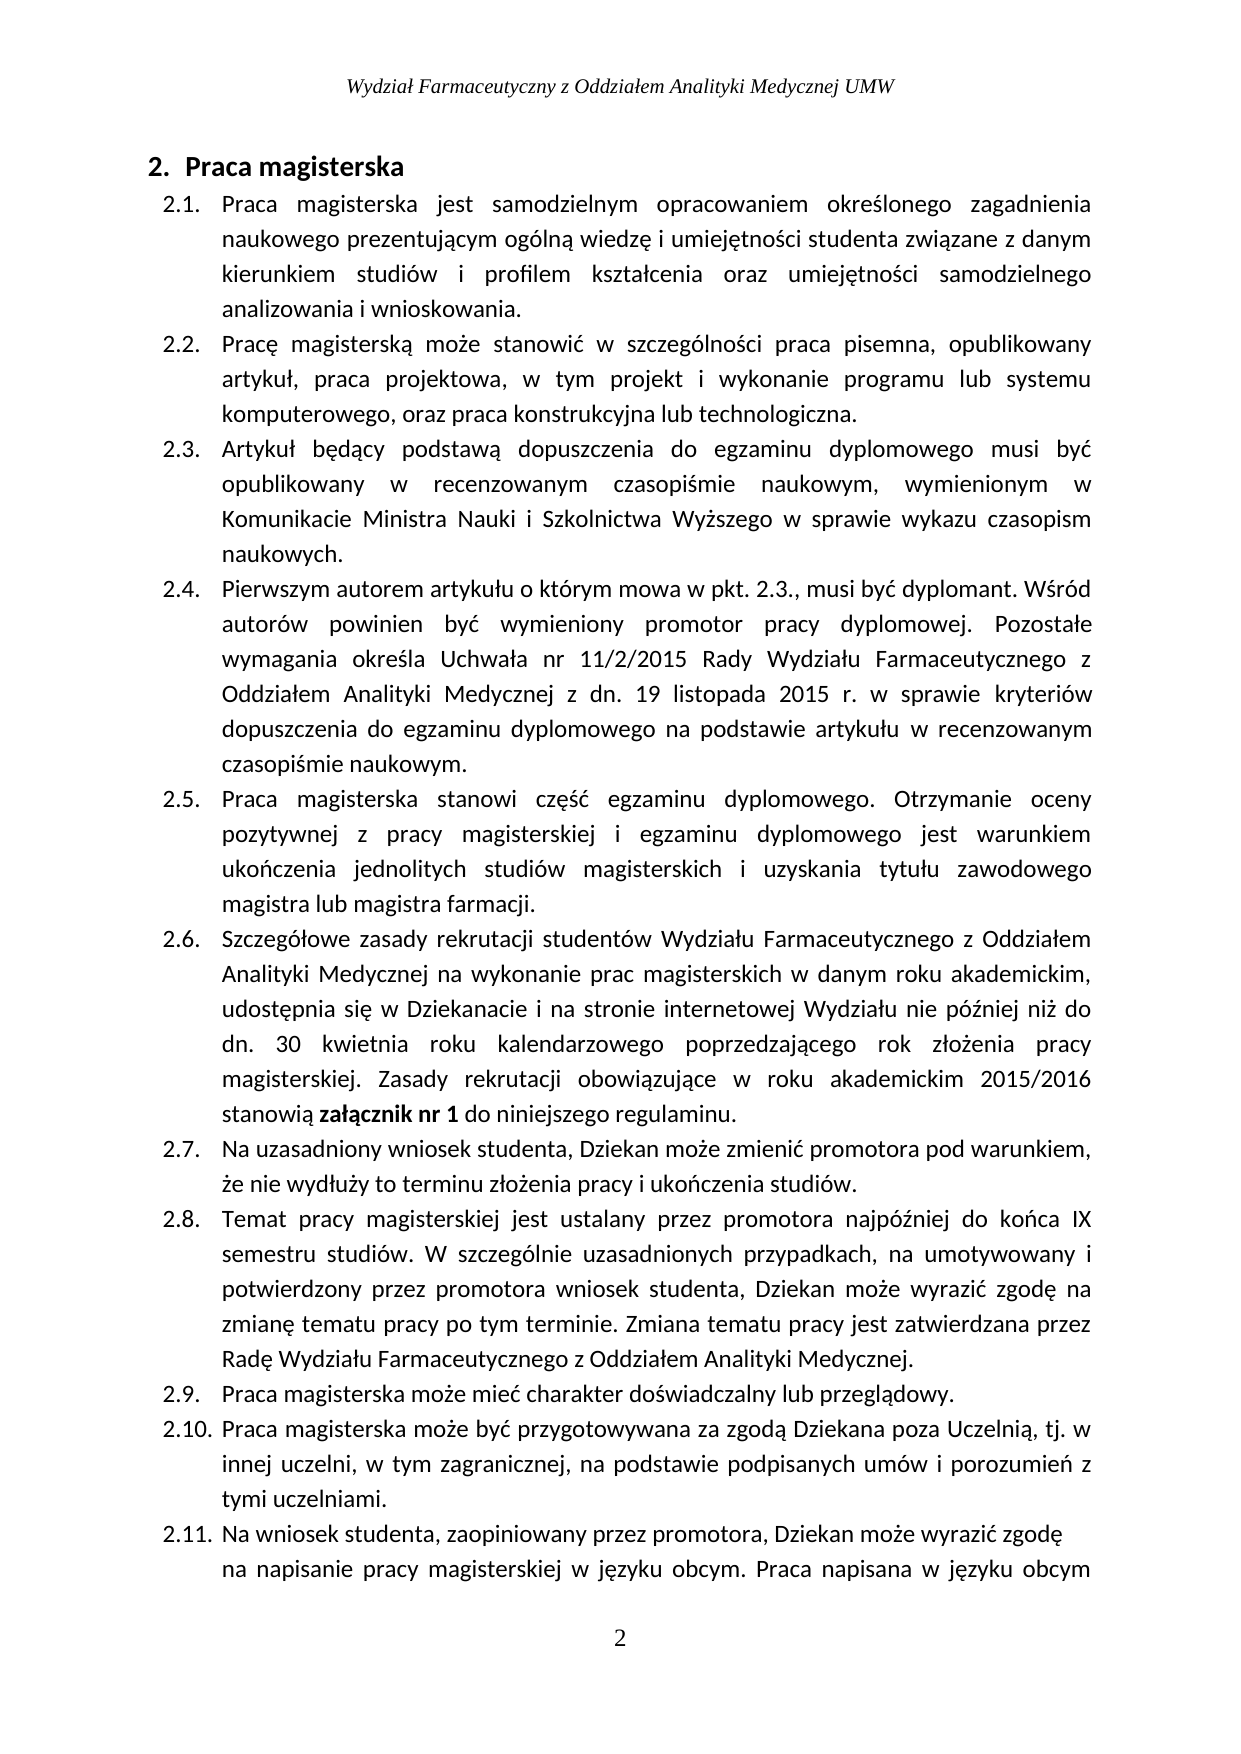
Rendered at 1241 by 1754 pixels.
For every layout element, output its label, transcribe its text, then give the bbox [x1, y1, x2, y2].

list Praca magisterska może być przygotowywana za zgodą Dziekana poza Uczelnią, tj. w innej uczelni, w tym zagranicznej, na podstawie podpisanych umów i porozumień z tymi uczelniami. [162, 1414, 1092, 1514]
list Szczegółowe zasady rekrutacji studentów Wydziału Farmaceutycznego z Oddziałem Analityki Medycznej na wykonanie prac magisterskich w danym roku akademickim, udostępnia się w Dziekanacie i na stronie internetowej Wydziału nie później niż do dn. 30 kwietnia roku kalendarzowego poprzedzającego rok złożenia pracy magisterskiej. Zasady rekrutacji obowiązujące w roku akademickim 2015/2016 stanowią załącznik nr 1 do niniejszego regulaminu. [162, 924, 1092, 1129]
list Praca magisterska [148, 148, 1092, 183]
list Praca magisterska może mieć charakter doświadczalny lub przeglądowy. [162, 1379, 1092, 1409]
list Praca magisterska jest samodzielnym opracowaniem określonego zagadnienia naukowego prezentującym ogólną wiedzę i umiejętności studenta związane z danym kierunkiem studiów i profilem kształcenia oraz umiejętności samodzielnego analizowania i wnioskowania. [162, 189, 1092, 324]
list Pracę magisterską może stanowić w szczególności praca pisemna, opublikowany artykuł, praca projektowa, w tym projekt i wykonanie programu lub systemu komputerowego, oraz praca konstrukcyjna lub technologiczna. [162, 329, 1092, 429]
list Temat pracy magisterskiej jest ustalany przez promotora najpóźniej do końca IX semestru studiów. W szczególnie uzasadnionych przypadkach, na umotywowany i potwierdzony przez promotora wniosek studenta, Dziekan może wyrazić zgodę na zmianę tematu pracy po tym terminie. Zmiana tematu pracy jest zatwierdzana przez Radę Wydziału Farmaceutycznego z Oddziałem Analityki Medycznej. [162, 1204, 1092, 1374]
list Na uzasadniony wniosek studenta, Dziekan może zmienić promotora pod warunkiem, że nie wydłuży to terminu złożenia pracy i ukończenia studiów. [162, 1134, 1092, 1199]
list Praca magisterska stanowi część egzaminu dyplomowego. Otrzymanie oceny pozytywnej z pracy magisterskiej i egzaminu dyplomowego jest warunkiem ukończenia jednolitych studiów magisterskich i uzyskania tytułu zawodowego magistra lub magistra farmacji. [162, 784, 1092, 919]
list Artykuł będący podstawą dopuszczenia do egzaminu dyplomowego musi być opublikowany w recenzowanym czasopiśmie naukowym, wymienionym w Komunikacie Ministra Nauki i Szkolnictwa Wyższego w sprawie wykazu czasopism naukowych. [162, 434, 1092, 569]
list Pierwszym autorem artykułu o którym mowa w pkt. 2.3., musi być dyplomant. Wśród autorów powinien być wymieniony promotor pracy dyplomowej. Pozostałe wymagania określa Uchwała nr 11/2/2015 Rady Wydziału Farmaceutycznego z Oddziałem Analityki Medycznej z dn. 19 listopada 2015 r. w sprawie kryteriów dopuszczenia do egzaminu dyplomowego na podstawie artykułu w recenzowanym czasopiśmie naukowym. [162, 574, 1092, 779]
list Na wniosek studenta, zaopiniowany przez promotora, Dziekan może wyrazić zgodę [162, 1519, 1092, 1549]
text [222, 1554, 1092, 1584]
